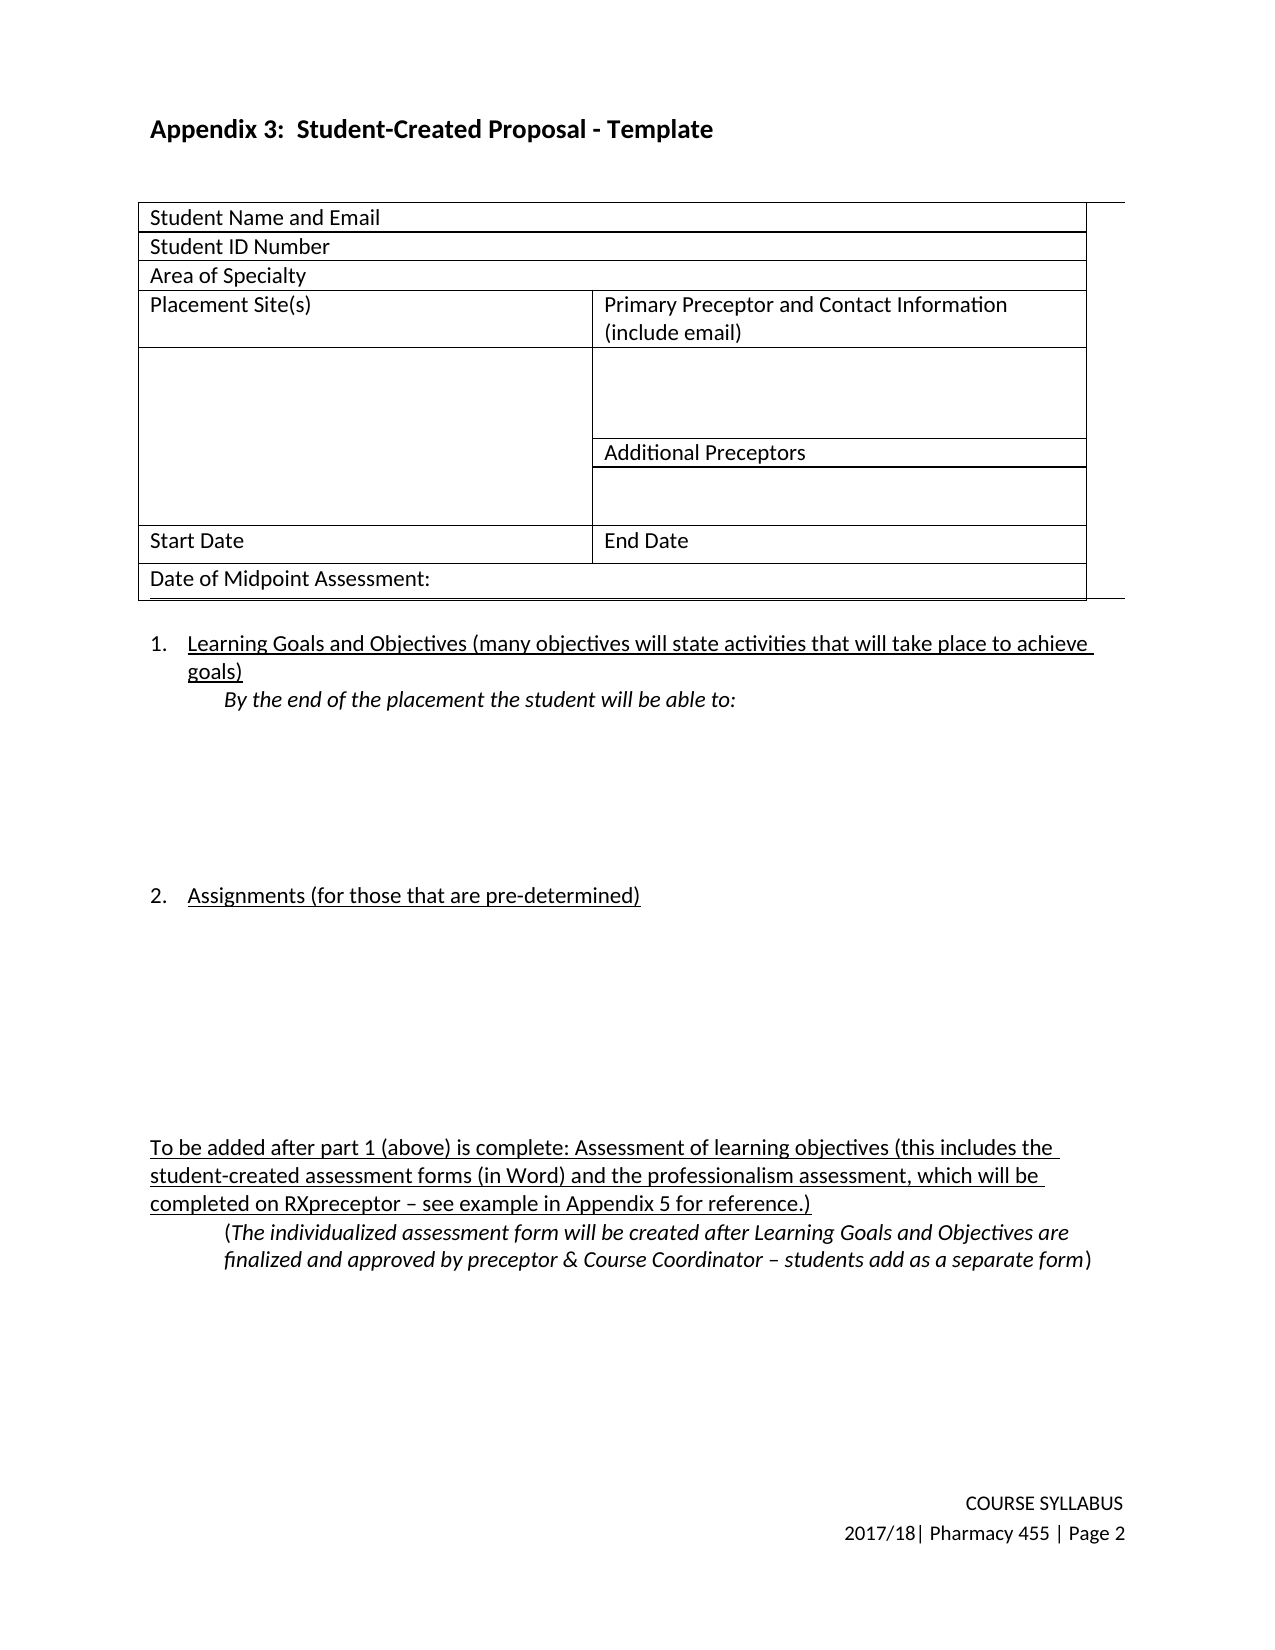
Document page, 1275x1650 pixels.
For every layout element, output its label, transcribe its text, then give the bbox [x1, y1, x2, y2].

table_cell Placement Site(s) [139, 291, 592, 347]
table_cell Start Date [139, 526, 592, 563]
table_cell Student ID Number [139, 233, 1086, 260]
text To be added after part 1 (above) is complete: Assessment of learning objectives (this includes the student-created assessment forms (in Word) and the professionalism assessment, which will be completed on RXpreceptor – see example in Appendix 5 for reference.) [150, 1133, 1125, 1218]
list Assignments (for those that are pre-determined) [150, 881, 1125, 909]
table_cell [593, 468, 1086, 525]
text By the end of the placement the student will be able to: [179, 685, 1125, 713]
table_cell [593, 348, 1086, 437]
table_cell End Date [593, 526, 1086, 563]
table_cell [139, 348, 592, 525]
table_cell Primary Preceptor and Contact Information (include email) [593, 291, 1086, 347]
text (The individualized assessment form will be created after Learning Goals and Objectives are finalized and approved by preceptor & Course Coordinator – students add as a separate form) [179, 1218, 1125, 1274]
table_header Student Name and Email [139, 203, 1086, 231]
list Learning Goals and Objectives (many objectives will state activities that will take place to achieve goals) [150, 629, 1125, 685]
table_cell Additional Preceptors [593, 439, 1086, 466]
table_cell Date of Midpoint Assessment: [139, 564, 1086, 600]
table_cell Area of Specialty [139, 261, 1086, 289]
subtitle Appendix 3: Student-Created Proposal - Template [150, 112, 1125, 146]
